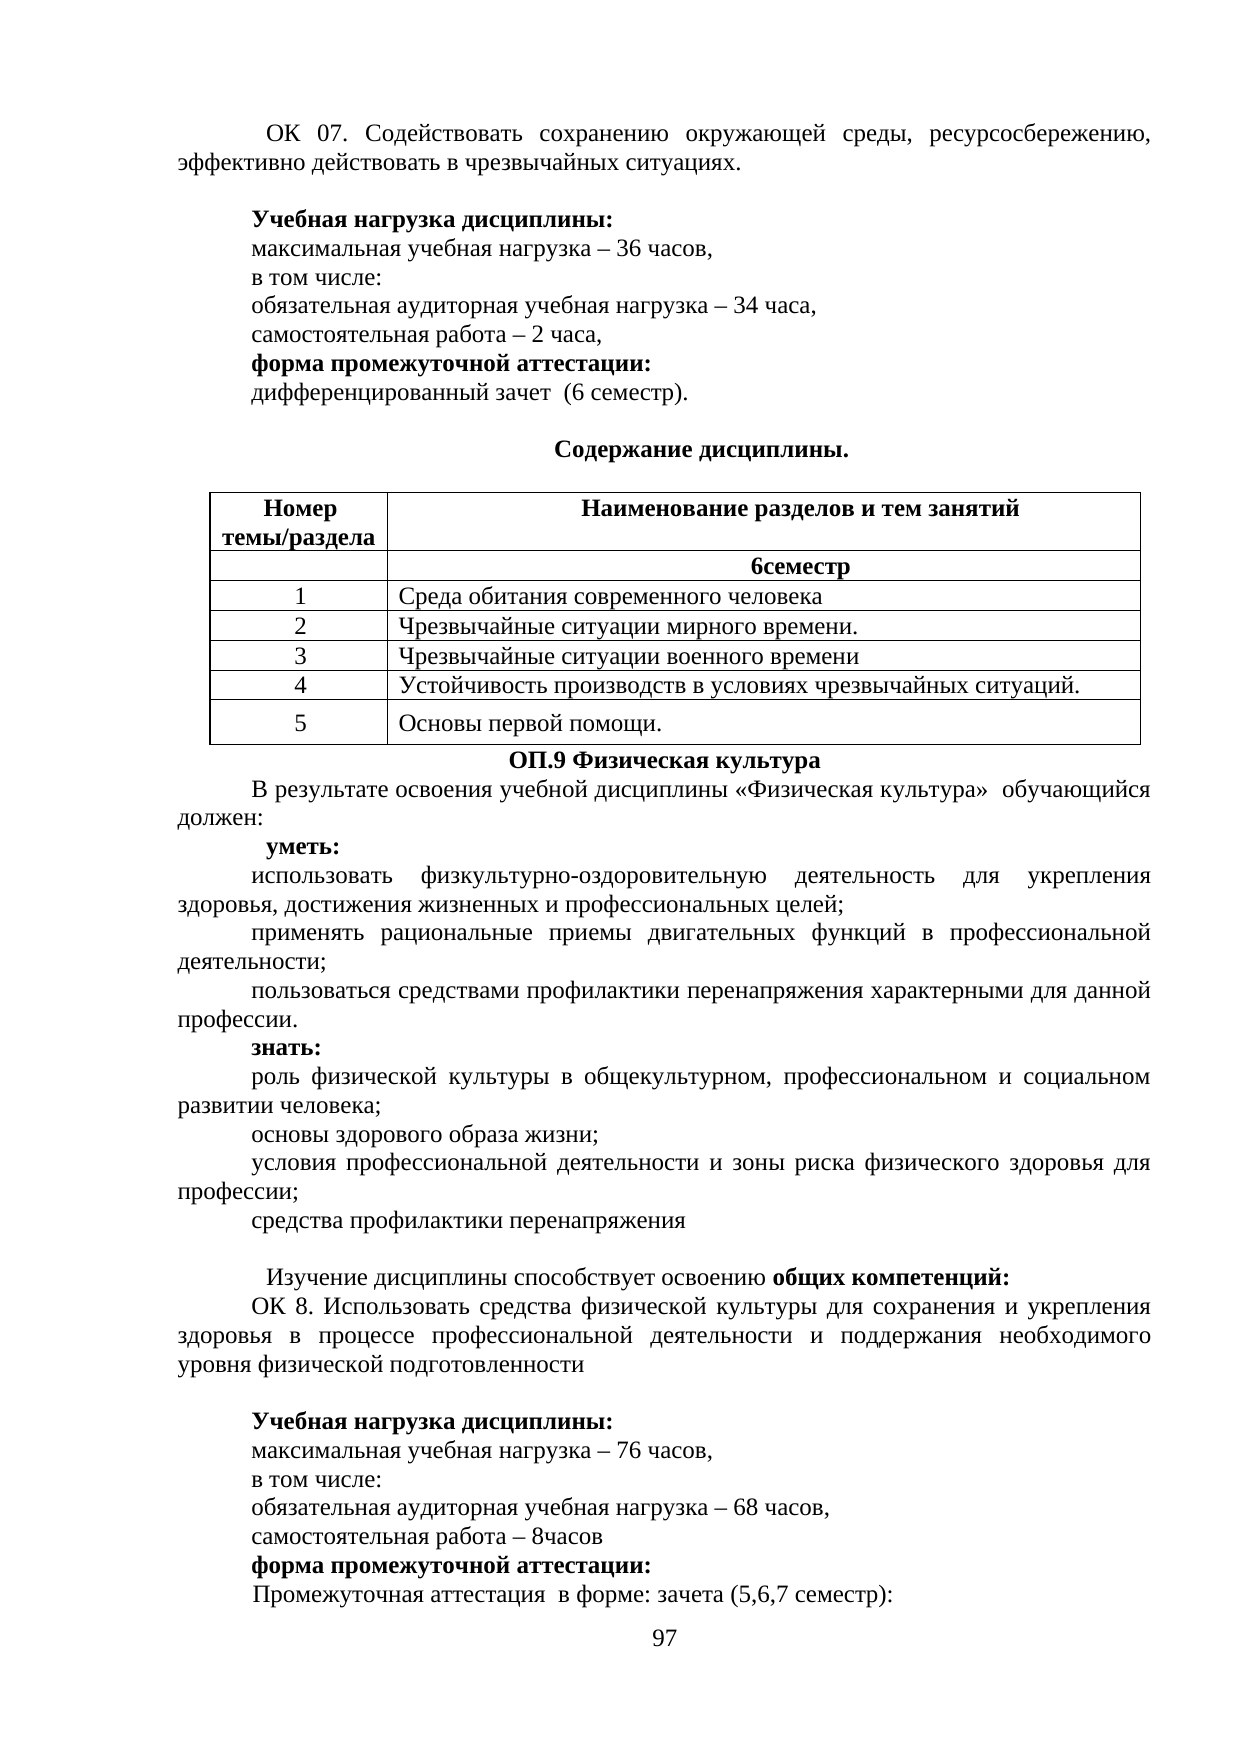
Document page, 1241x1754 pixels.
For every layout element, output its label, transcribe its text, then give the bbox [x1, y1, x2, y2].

text пользоваться средствами профилактики перенапряжения характерными для данной профессии. [177, 975, 1152, 1032]
text роль физической культуры в общекультурном, профессиональном и социальном развитии человека; [177, 1061, 1152, 1119]
text Учебная нагрузка дисциплины: [177, 204, 1152, 233]
text в том числе: [177, 1464, 1152, 1492]
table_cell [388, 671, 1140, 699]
text Учебная нагрузка дисциплины: [177, 1406, 1152, 1435]
text самостоятельная работа – 8часов [177, 1521, 1152, 1550]
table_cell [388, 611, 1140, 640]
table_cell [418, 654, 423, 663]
text максимальная учебная нагрузка – 36 часов, [177, 233, 1152, 262]
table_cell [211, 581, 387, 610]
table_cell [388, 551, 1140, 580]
text Содержание дисциплины. [177, 434, 1152, 463]
text применять рациональные приемы двигательных функций в профессиональной деятельности; [177, 917, 1152, 975]
text знать: [177, 1032, 1152, 1061]
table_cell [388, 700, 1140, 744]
list дифференцированный зачет (6 семестр). [177, 377, 1152, 406]
text ОК 07. Содействовать сохранению окружающей среды, ресурсосбережению, эффективно действовать в чрезвычайных ситуациях. [177, 118, 1152, 176]
text самостоятельная работа – 2 часа, [177, 319, 1152, 348]
text максимальная учебная нагрузка – 76 часов, [177, 1435, 1152, 1464]
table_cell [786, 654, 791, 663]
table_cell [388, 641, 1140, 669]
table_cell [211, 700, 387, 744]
text форма промежуточной аттестации: [177, 1550, 1152, 1579]
text ОП.9 Физическая культура [177, 745, 1152, 774]
text обязательная аудиторная учебная нагрузка – 34 часа, [177, 291, 1152, 319]
text использовать физкультурно-оздоровительную деятельность для укрепления здоровья, достижения жизненных и профессиональных целей; [177, 860, 1152, 917]
text условия профессиональной деятельности и зоны риска физического здоровья для профессии; [177, 1147, 1152, 1205]
text форма промежуточной аттестации: [177, 348, 1152, 377]
text Промежуточная аттестация в форме: зачета (5,6,7 семестр): [177, 1579, 1152, 1607]
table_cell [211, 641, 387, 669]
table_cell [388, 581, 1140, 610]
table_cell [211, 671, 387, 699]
text основы здорового образа жизни; [177, 1119, 1152, 1147]
text уметь: [177, 831, 1152, 860]
text обязательная аудиторная учебная нагрузка – 68 часов, [177, 1492, 1152, 1521]
text средства профилактики перенапряжения [177, 1205, 1152, 1234]
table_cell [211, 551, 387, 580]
text в том числе: [177, 262, 1152, 291]
text ОК 8. Использовать средства физической культуры для сохранения и укрепления здоровья в процессе профессиональной деятельности и поддержания необходимого уровня физической подготовленности [177, 1291, 1152, 1377]
text Изучение дисциплины способствует освоению общих компетенций: [177, 1262, 1152, 1291]
text В результате освоения учебной дисциплины «Физическая культура» обучающийся должен: [177, 774, 1152, 831]
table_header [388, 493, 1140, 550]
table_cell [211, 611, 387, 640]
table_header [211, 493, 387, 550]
